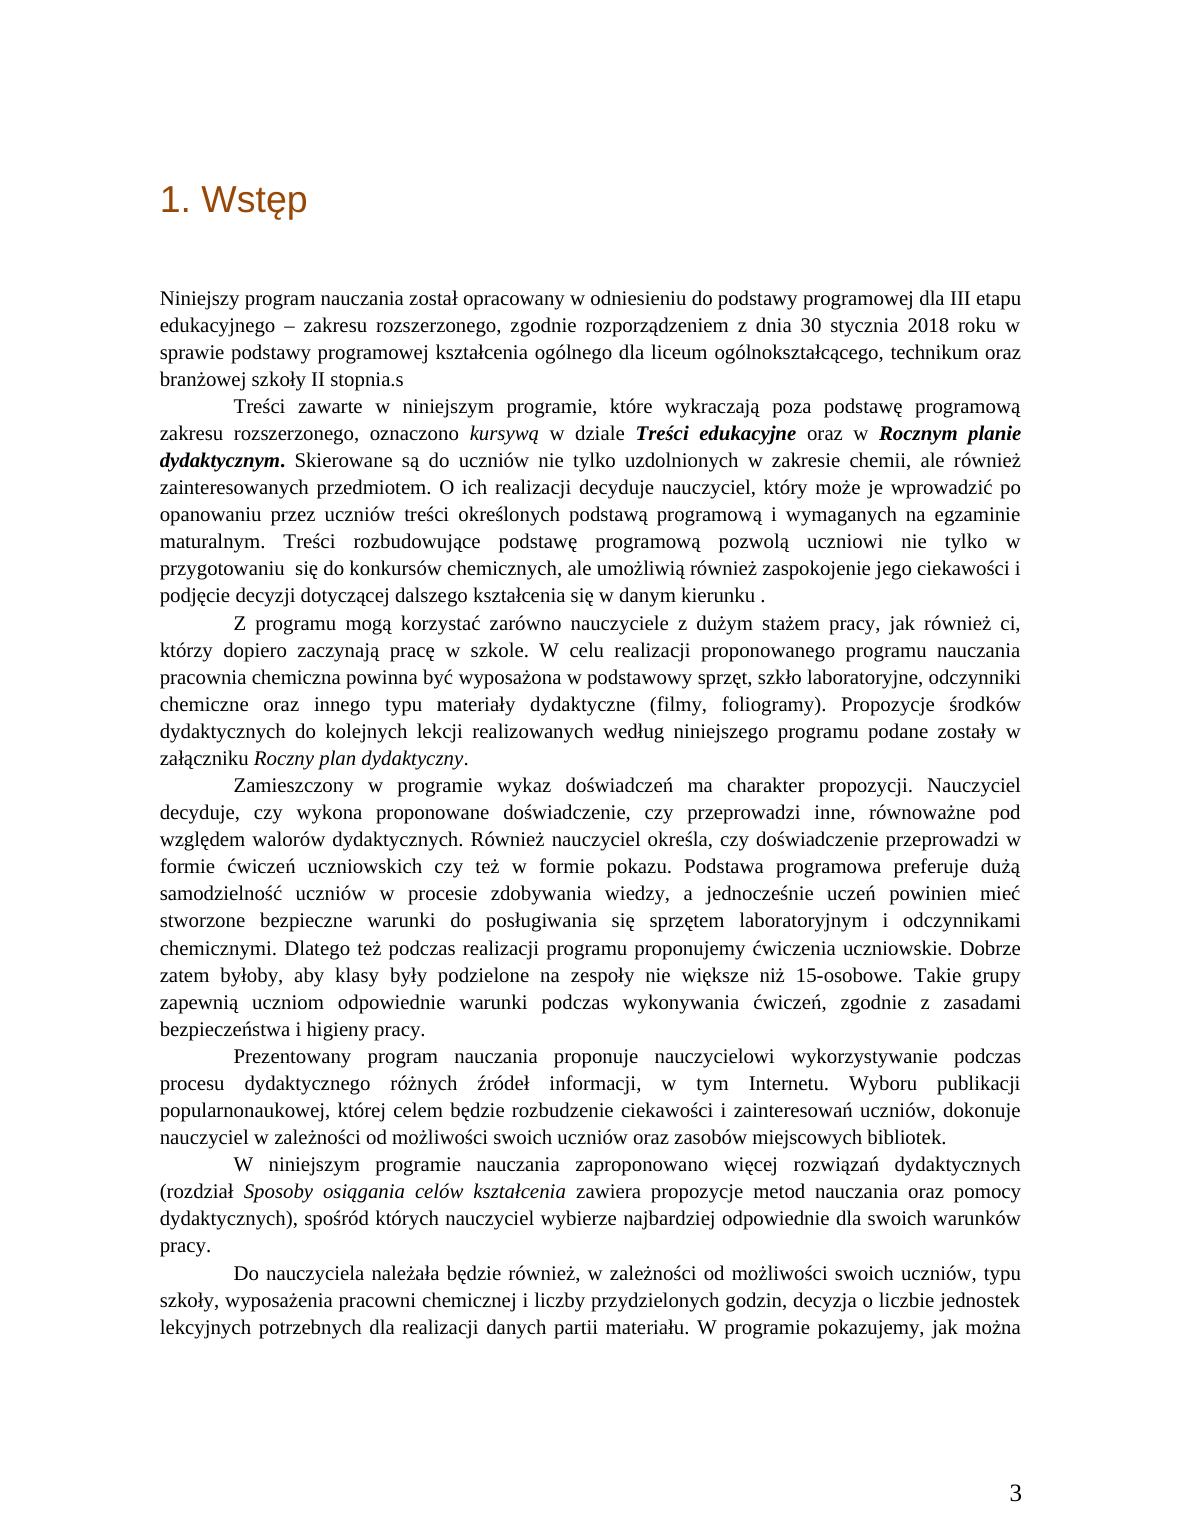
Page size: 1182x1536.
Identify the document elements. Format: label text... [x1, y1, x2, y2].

text Prezentowany program nauczania proponuje nauczycielowi wykorzystywanie podczas procesu dydaktycznego różnych źródeł informacji, w tym Internetu. Wyboru publikacji popularnonaukowej, której celem będzie rozbudzenie ciekawości i zainteresowań uczniów, dokonuje nauczyciel w zależności od możliwości swoich uczniów oraz zasobów miejscowych bibliotek. [159, 1041, 1022, 1149]
text Zamieszczony w programie wykaz doświadczeń ma charakter propozycji. Nauczyciel decyduje, czy wykona proponowane doświadczenie, czy przeprowadzi inne, równoważne pod względem walorów dydaktycznych. Również nauczyciel określa, czy doświadczenie przeprowadzi w formie ćwiczeń uczniowskich czy też w formie pokazu. Podstawa programowa preferuje dużą samodzielność uczniów w procesie zdobywania wiedzy, a jednocześnie uczeń powinien mieć stworzone bezpieczne warunki do posługiwania się sprzętem laboratoryjnym i odczynnikami chemicznymi. Dlatego też podczas realizacji programu proponujemy ćwiczenia uczniowskie. Dobrze zatem byłoby, aby klasy były podzielone na zespoły nie większe niż 15-osobowe. Takie grupy zapewnią uczniom odpowiednie warunki podczas wykonywania ćwiczeń, zgodnie z zasadami bezpieczeństwa i higieny pracy. [159, 770, 1022, 1041]
text Treści zawarte w niniejszym programie, które wykraczają poza podstawę programową zakresu rozszerzonego, oznaczono kursywą w dziale Treści edukacyjne oraz w Rocznym planie dydaktycznym. Skierowane są do uczniów nie tylko uzdolnionych w zakresie chemii, ale również zainteresowanych przedmiotem. O ich realizacji decyduje nauczyciel, który może je wprowadzić po opanowaniu przez uczniów treści określonych podstawą programową i wymaganych na egzaminie maturalnym. Treści rozbudowujące podstawę programową pozwolą uczniowi nie tylko w przygotowaniu się do konkursów chemicznych, ale umożliwią również zaspokojenie jego ciekawości i podjęcie decyzji dotyczącej dalszego kształcenia się w danym kierunku . [159, 391, 1022, 607]
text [159, 1257, 1022, 1339]
text 1. Wstęp [159, 172, 1022, 220]
text W niniejszym programie nauczania zaproponowano więcej rozwiązań dydaktycznych (rozdział Sposoby osiągania celów kształcenia zawiera propozycje metod nauczania oraz pomocy dydaktycznych), spośród których nauczyciel wybierze najbardziej odpowiednie dla swoich warunków pracy. [159, 1149, 1022, 1257]
text Niniejszy program nauczania został opracowany w odniesieniu do podstawy programowej dla III etapu edukacyjnego – zakresu rozszerzonego, zgodnie rozporządzeniem z dnia 30 stycznia 2018 roku w sprawie podstawy programowej kształcenia ogólnego dla liceum ogólnokształcącego, technikum oraz branżowej szkoły II stopnia.s [159, 282, 1022, 391]
text Z programu mogą korzystać zarówno nauczyciele z dużym stażem pracy, jak również ci, którzy dopiero zaczynają pracę w szkole. W celu realizacji proponowanego programu nauczania pracownia chemiczna powinna być wyposażona w podstawowy sprzęt, szkło laboratoryjne, odczynniki chemiczne oraz innego typu materiały dydaktyczne (filmy, foliogramy). Propozycje środków dydaktycznych do kolejnych lekcji realizowanych według niniejszego programu podane zostały w załączniku Roczny plan dydaktyczny. [159, 607, 1022, 770]
